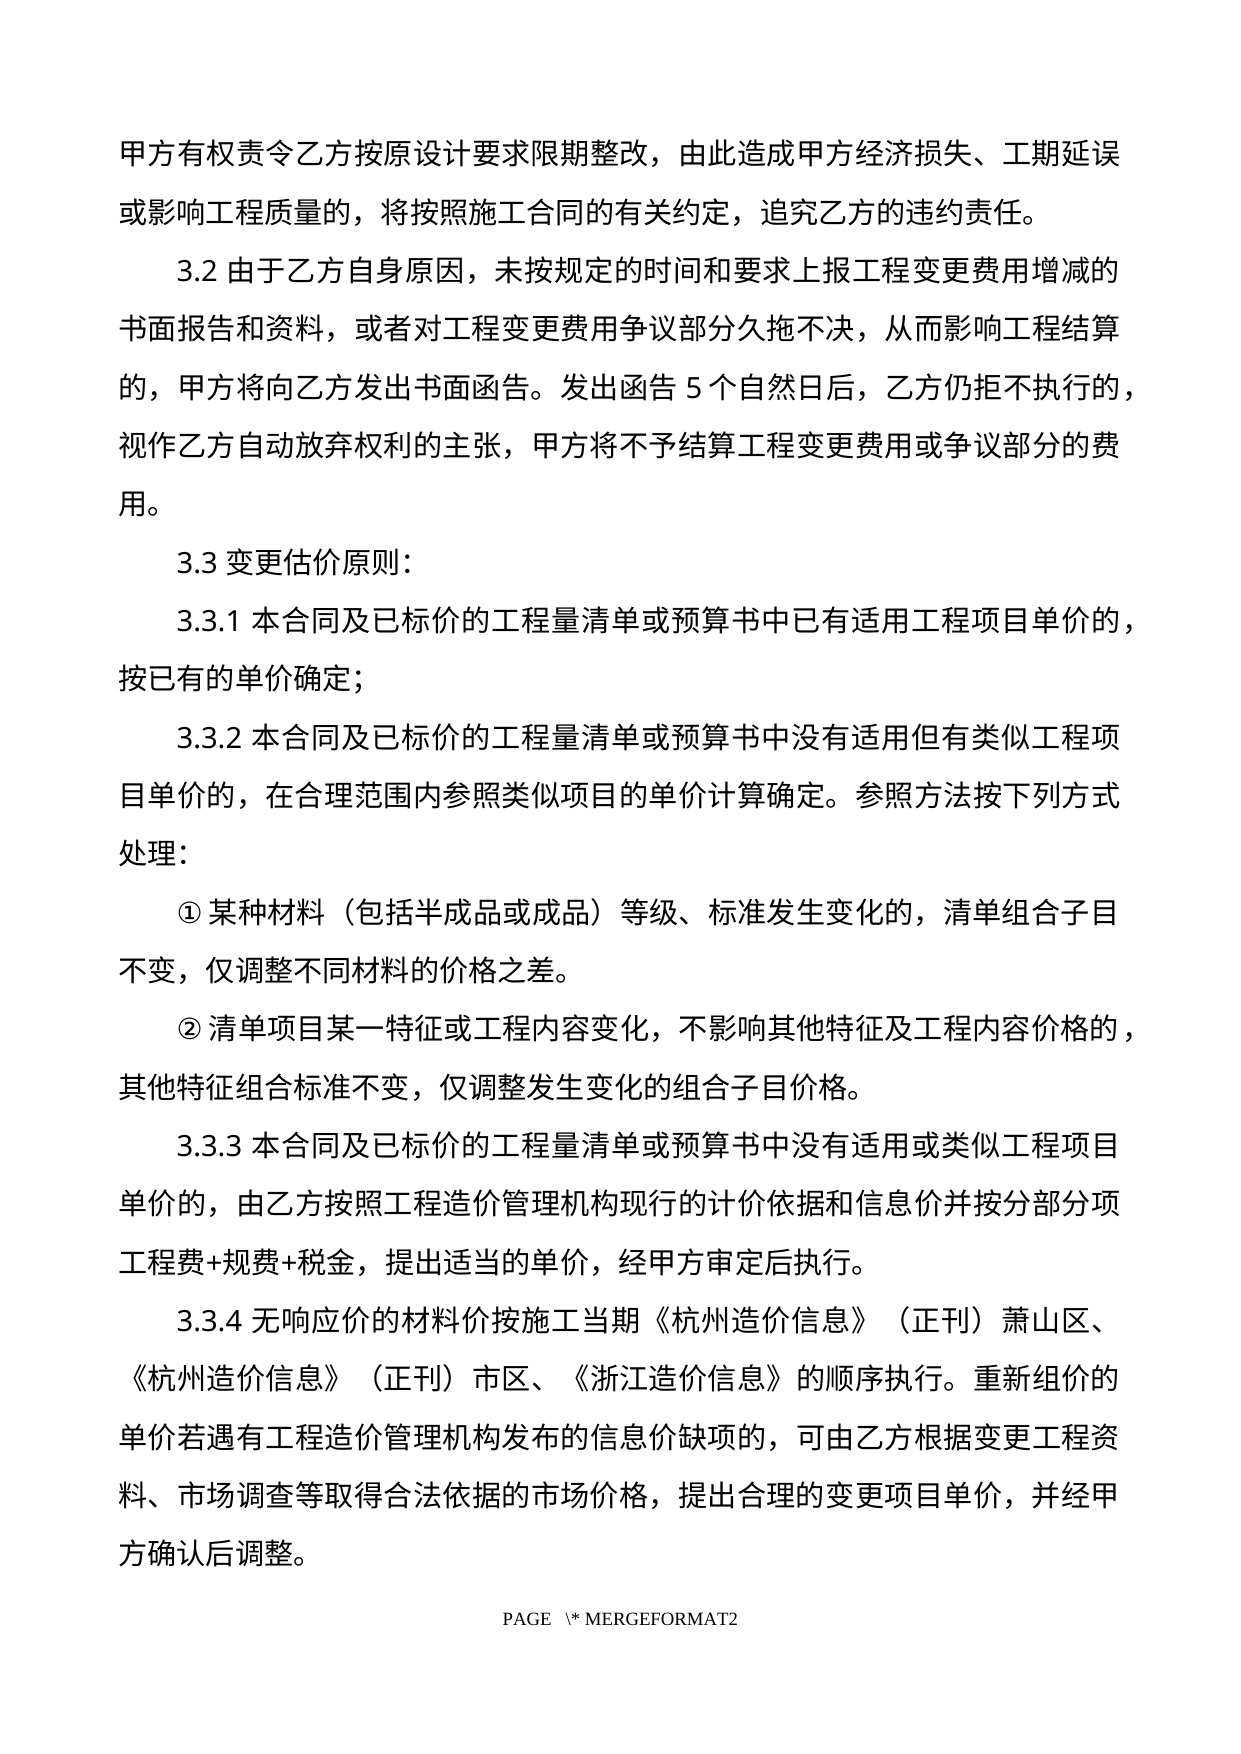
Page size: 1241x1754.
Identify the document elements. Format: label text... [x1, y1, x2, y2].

text 3.3.2 本合同及已标价的工程量清单或预算书中没有适用但有类似工程项目单价的，在合理范围内参照类似项目的单价计算确定。参照方法按下列方式处理： [118, 701, 1122, 876]
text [118, 118, 1122, 235]
text 3.3.3 本合同及已标价的工程量清单或预算书中没有适用或类似工程项目单价的，由乙方按照工程造价管理机构现行的计价依据和信息价并按分部分项工程费+规费+税金，提出适当的单价，经甲方审定后执行。 [118, 1110, 1122, 1285]
text 3.3.4 无响应价的材料价按施工当期《杭州造价信息》（正刊）萧山区、《杭州造价信息》（正刊）市区、《浙江造价信息》的顺序执行。重新组价的单价若遇有工程造价管理机构发布的信息价缺项的，可由乙方根据变更工程资料、市场调查等取得合法依据的市场价格，提出合理的变更项目单价，并经甲方确认后调整。 [118, 1285, 1122, 1576]
text 3.3 变更估价原则： [118, 526, 1122, 585]
text ②清单项目某一特征或工程内容变化，不影响其他特征及工程内容价格的，其他特征组合标准不变，仅调整发生变化的组合子目价格。 [118, 993, 1122, 1110]
text 3.3.1 本合同及已标价的工程量清单或预算书中已有适用工程项目单价的，按已有的单价确定； [118, 585, 1122, 701]
text ①某种材料（包括半成品或成品）等级、标准发生变化的，清单组合子目不变，仅调整不同材料的价格之差。 [118, 876, 1122, 993]
text 3.2 由于乙方自身原因，未按规定的时间和要求上报工程变更费用增减的书面报告和资料，或者对工程变更费用争议部分久拖不决，从而影响工程结算的，甲方将向乙方发出书面函告。发出函告5个自然日后，乙方仍拒不执行的，视作乙方自动放弃权利的主张，甲方将不予结算工程变更费用或争议部分的费用。 [118, 235, 1122, 526]
